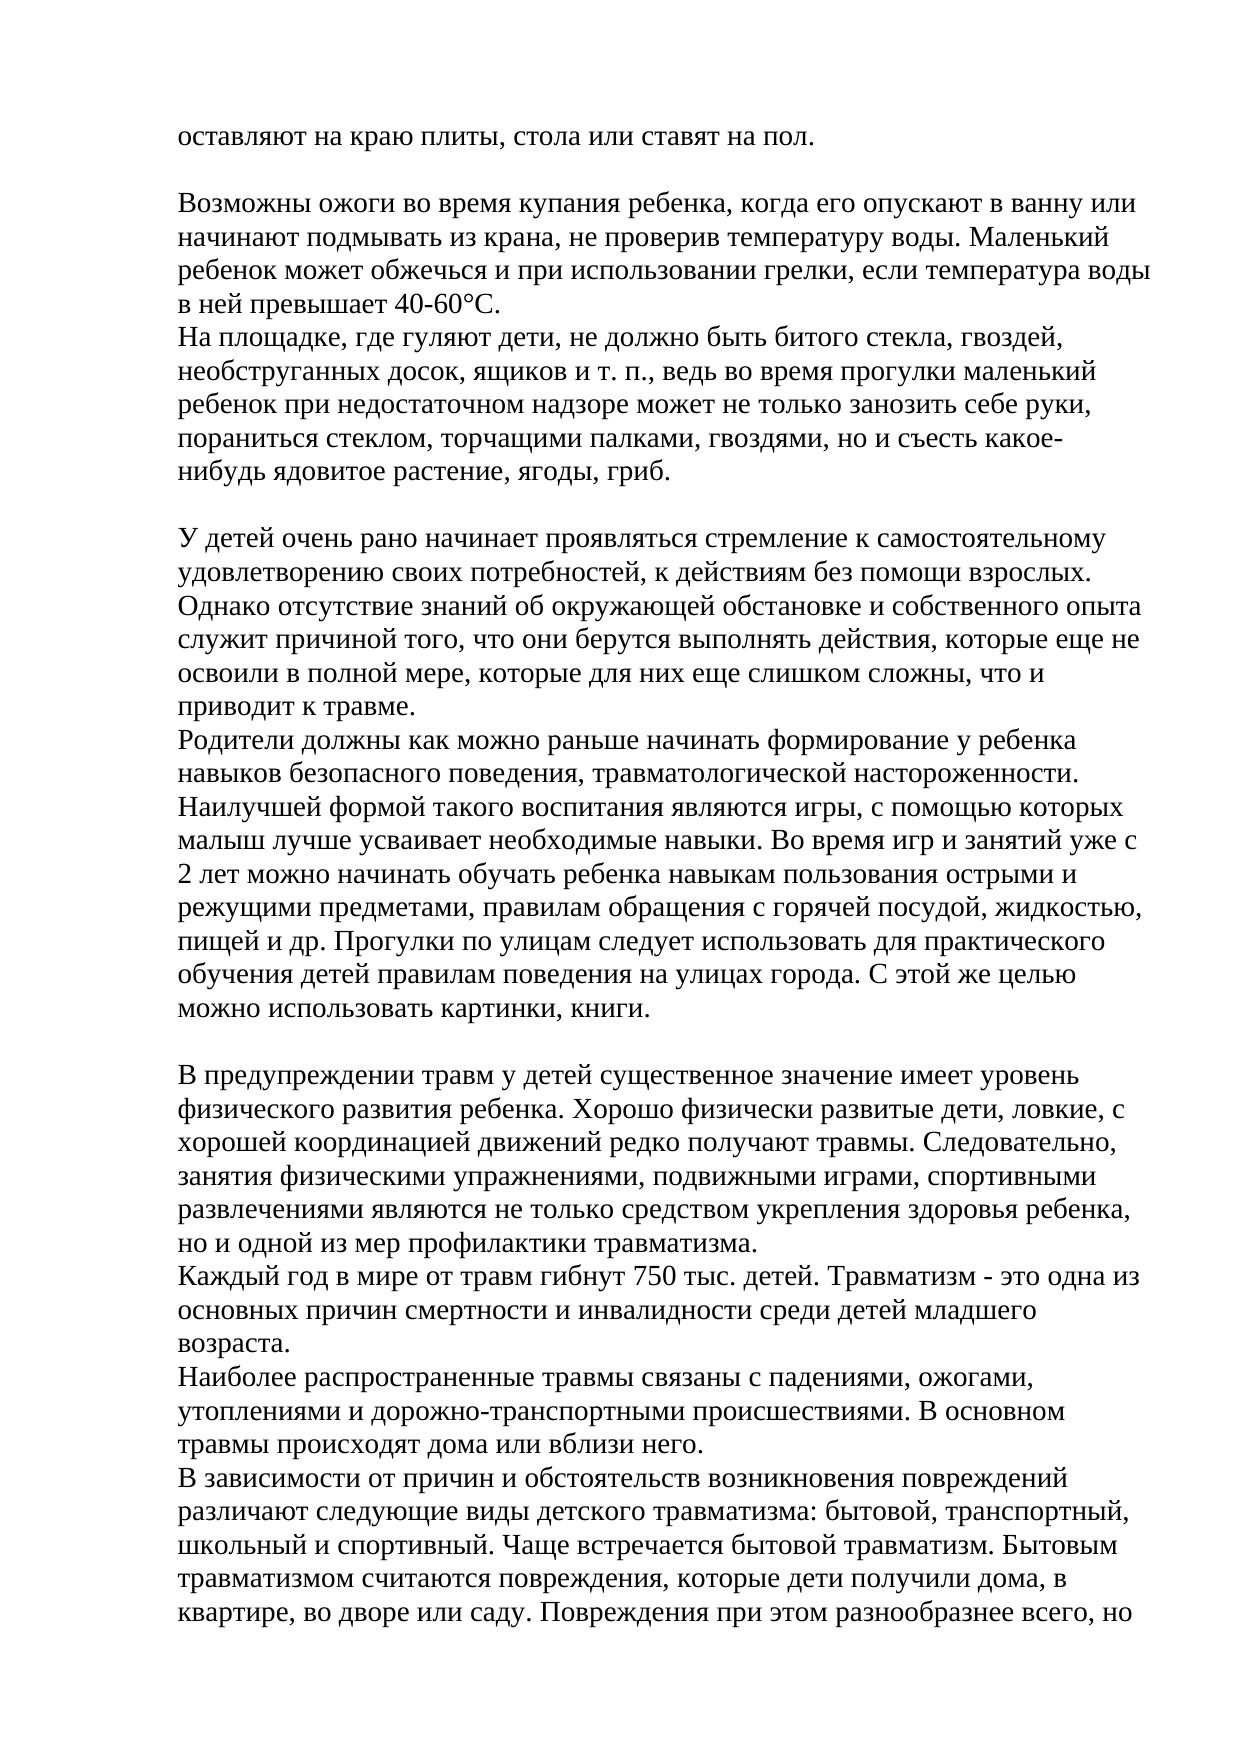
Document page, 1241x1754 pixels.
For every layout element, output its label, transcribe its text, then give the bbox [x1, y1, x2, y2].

text Родители должны как можно раньше начинать формирование у ребенка навыков безопасного поведения, травматологической настороженности. Наилучшей формой такого воспитания являются игры, с помощью которых малыш лучше усваивает необходимые навыки. Во время игр и занятий уже с 2 лет можно начинать обучать ребенка навыкам пользования острыми и режущими предметами, правилам обращения с горячей посудой, жидкостью, пищей и др. Прогулки по улицам следует использовать для практического обучения детей правилам поведения на улицах города. С этой же целью можно использовать картинки, книги. В предупреждении травм у детей существенное значение имеет уровень физического развития ребенка. Хорошо физически развитые дети, ловкие, с хорошей координацией движений редко получают травмы. Следовательно, занятия физическими упражнениями, подвижными играми, спортивными развлечениями являются не только средством укрепления здоровья ребенка, но и одной из мер профилактики травматизма. Каждый год в мире от травм гибнут 750 тыс. детей. Травматизм - это одна из основных причин смертности и инвалидности среди детей младшего возраста. [177, 722, 1152, 1359]
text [177, 118, 1152, 319]
text На площадке, где гуляют дети, не должно быть битого стекла, гвоздей, необструганных досок, ящиков и т. п., ведь во время прогулки маленький ребенок при недостаточном надзоре может не только занозить себе руки, пораниться стеклом, торчащими палками, гвоздями, но и съесть какое-нибудь ядовитое растение, ягоды, гриб. У детей очень рано начинает проявляться стремление к самостоятельному удовлетворению своих потребностей, к действиям без помощи взрослых. Однако отсутствие знаний об окружающей обстановке и собственного опыта служит причиной того, что они берутся выполнять действия, которые еще не освоили в полной мере, которые для них еще слишком сложны, что и приводит к травме. [177, 319, 1152, 722]
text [177, 1359, 1152, 1627]
